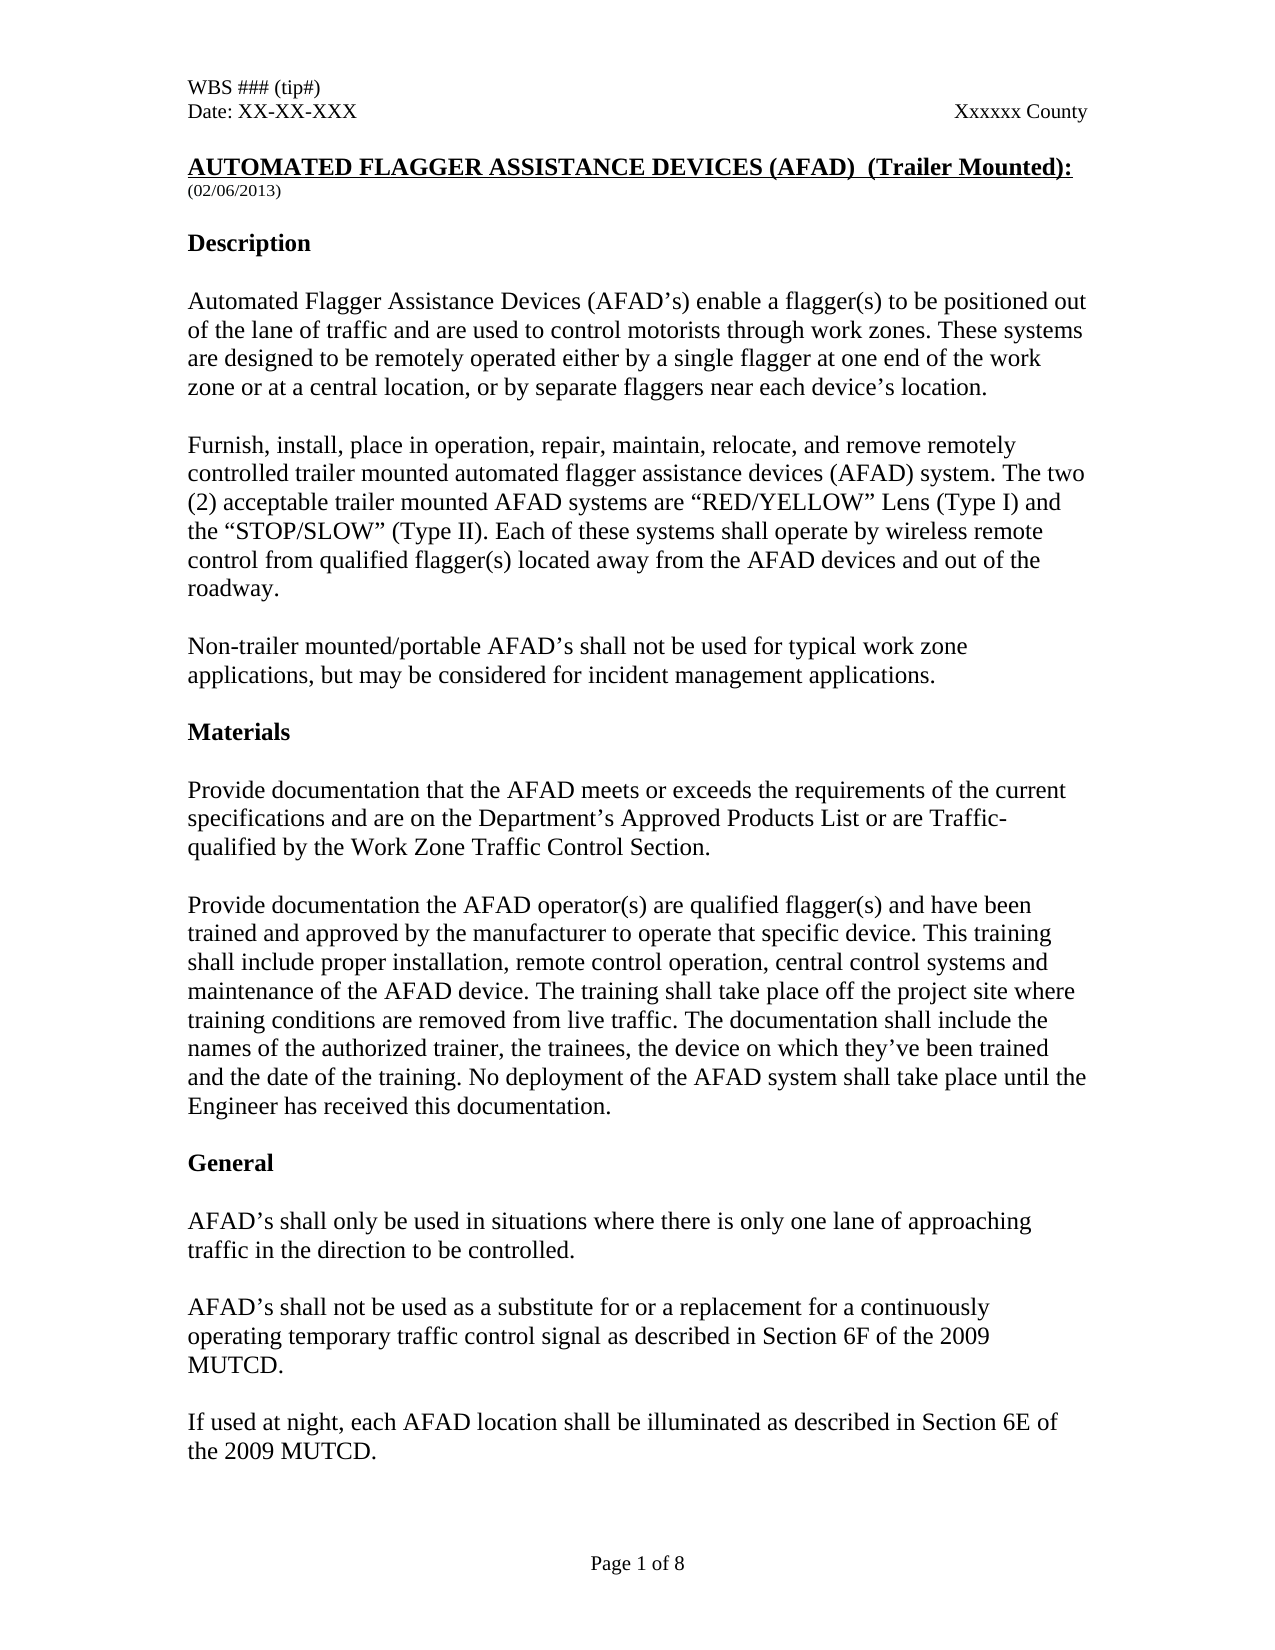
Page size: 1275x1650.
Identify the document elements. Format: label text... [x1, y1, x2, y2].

text Furnish, install, place in operation, repair, maintain, relocate, and remove remotely controlled trailer mounted automated flagger assistance devices (AFAD) system. The two (2) acceptable trailer mounted AFAD systems are “RED/YELLOW” Lens (Type I) and the “STOP/SLOW” (Type II). Each of these systems shall operate by wireless remote control from qualified flagger(s) located away from the AFAD devices and out of the roadway. [187, 430, 1087, 602]
text Non-trailer mounted/portable AFAD’s shall not be used for typical work zone applications, but may be considered for incident management applications. [187, 631, 1087, 688]
text Provide documentation the AFAD operator(s) are qualified flagger(s) and have been trained and approved by the manufacturer to operate that specific device. This training shall include proper installation, remote control operation, central control systems and maintenance of the AFAD device. The training shall take place off the project site where training conditions are removed from live traffic. The documentation shall include the names of the authorized trainer, the trainees, the device on which they’ve been trained and the date of the training. No deployment of the AFAD system shall take place until the Engineer has received this documentation. [187, 890, 1087, 1120]
text General [187, 1148, 1087, 1177]
text Automated Flagger Assistance Devices (AFAD’s) enable a flagger(s) to be positioned out of the lane of traffic and are used to control motorists through work zones. These systems are designed to be remotely operated either by a single flagger at one end of the work zone or at a central location, or by separate flaggers near each device’s location. [187, 286, 1087, 401]
text Materials [187, 717, 1087, 746]
title AUTOMATED FLAGGER ASSISTANCE DEVICES (AFAD) (Trailer Mounted): [187, 152, 1087, 181]
text Provide documentation that the AFAD meets or exceeds the requirements of the current specifications and are on the Department’s Approved Products List or are Traffic-qualified by the Work Zone Traffic Control Section. [187, 775, 1087, 861]
text If used at night, each AFAD location shall be illuminated as described in Section 6E of the 2009 MUTCD. [187, 1407, 1087, 1465]
text AFAD’s shall only be used in situations where there is only one lane of approaching traffic in the direction to be controlled. [187, 1206, 1087, 1263]
text (02/06/2013) [187, 181, 1087, 200]
text Description [187, 228, 1087, 257]
text AFAD’s shall not be used as a substitute for or a replacement for a continuously operating temporary traffic control signal as described in Section 6F of the 2009 MUTCD. [187, 1292, 1087, 1378]
